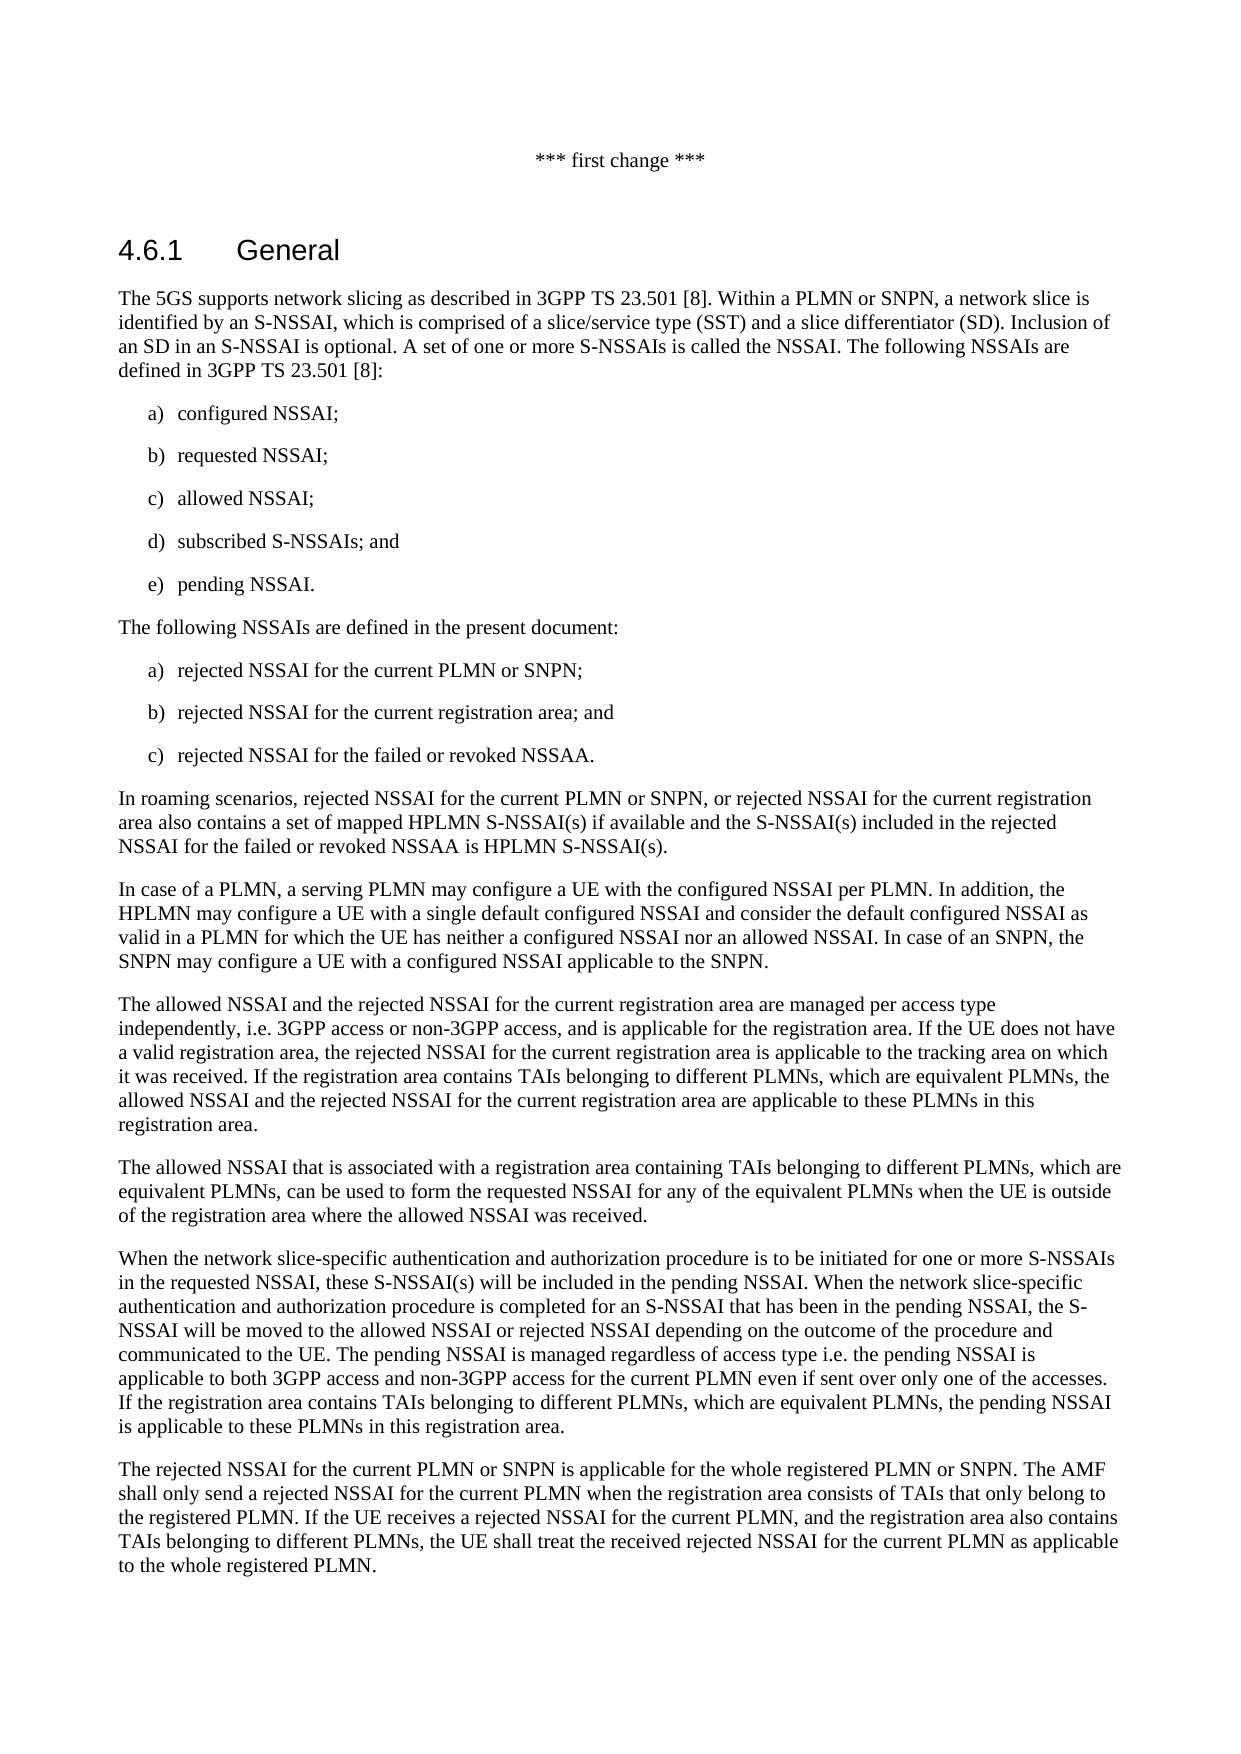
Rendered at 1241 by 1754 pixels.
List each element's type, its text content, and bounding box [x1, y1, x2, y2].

text d) subscribed S-NSSAIs; and [148, 529, 1122, 553]
text c) rejected NSSAI for the failed or revoked NSSAA. [148, 743, 1122, 767]
text b) rejected NSSAI for the current registration area; and [148, 700, 1122, 724]
text c) allowed NSSAI; [148, 486, 1122, 510]
text a) rejected NSSAI for the current PLMN or SNPN; [148, 657, 1122, 682]
text In roaming scenarios, rejected NSSAI for the current PLMN or SNPN, or rejected NSSAI for the current registration area also contains a set of mapped HPLMN S-NSSAI(s) if available and the S-NSSAI(s) included in the rejected NSSAI for the failed or revoked NSSAA is HPLMN S-NSSAI(s). [118, 786, 1122, 858]
text e) pending NSSAI. [148, 572, 1122, 596]
text a) configured NSSAI; [148, 401, 1122, 425]
text The 5GS supports network slicing as described in 3GPP TS 23.501 [8]. Within a PLMN or SNPN, a network slice is identified by an S-NSSAI, which is comprised of a slice/service type (SST) and a slice differentiator (SD). Inclusion of an SD in an S-NSSAI is optional. A set of one or more S-NSSAIs is called the NSSAI. The following NSSAIs are defined in 3GPP TS 23.501 [8]: [118, 286, 1122, 382]
subtitle 4.6.1 General [118, 233, 1122, 267]
text The rejected NSSAI for the current PLMN or SNPN is applicable for the whole registered PLMN or SNPN. The AMF shall only send a rejected NSSAI for the current PLMN when the registration area consists of TAIs that only belong to the registered PLMN. If the UE receives a rejected NSSAI for the current PLMN, and the registration area also contains TAIs belonging to different PLMNs, the UE shall treat the received rejected NSSAI for the current PLMN as applicable to the whole registered PLMN. [118, 1457, 1122, 1577]
text When the network slice-specific authentication and authorization procedure is to be initiated for one or more S-NSSAIs in the requested NSSAI, these S-NSSAI(s) will be included in the pending NSSAI. When the network slice-specific authentication and authorization procedure is completed for an S-NSSAI that has been in the pending NSSAI, the S-NSSAI will be moved to the allowed NSSAI or rejected NSSAI depending on the outcome of the procedure and communicated to the UE. The pending NSSAI is managed regardless of access type i.e. the pending NSSAI is applicable to both 3GPP access and non-3GPP access for the current PLMN even if sent over only one of the accesses. If the registration area contains TAIs belonging to different PLMNs, which are equivalent PLMNs, the pending NSSAI is applicable to these PLMNs in this registration area. [118, 1246, 1122, 1438]
text *** first change *** [118, 148, 1122, 172]
text b) requested NSSAI; [148, 443, 1122, 467]
text In case of a PLMN, a serving PLMN may configure a UE with the configured NSSAI per PLMN. In addition, the HPLMN may configure a UE with a single default configured NSSAI and consider the default configured NSSAI as valid in a PLMN for which the UE has neither a configured NSSAI nor an allowed NSSAI. In case of an SNPN, the SNPN may configure a UE with a configured NSSAI applicable to the SNPN. [118, 877, 1122, 973]
text The allowed NSSAI that is associated with a registration area containing TAIs belonging to different PLMNs, which are equivalent PLMNs, can be used to form the requested NSSAI for any of the equivalent PLMNs when the UE is outside of the registration area where the allowed NSSAI was received. [118, 1155, 1122, 1227]
text The following NSSAIs are defined in the present document: [118, 615, 1122, 639]
text The allowed NSSAI and the rejected NSSAI for the current registration area are managed per access type independently, i.e. 3GPP access or non-3GPP access, and is applicable for the registration area. If the UE does not have a valid registration area, the rejected NSSAI for the current registration area is applicable to the tracking area on which it was received. If the registration area contains TAIs belonging to different PLMNs, which are equivalent PLMNs, the allowed NSSAI and the rejected NSSAI for the current registration area are applicable to these PLMNs in this registration area. [118, 992, 1122, 1136]
